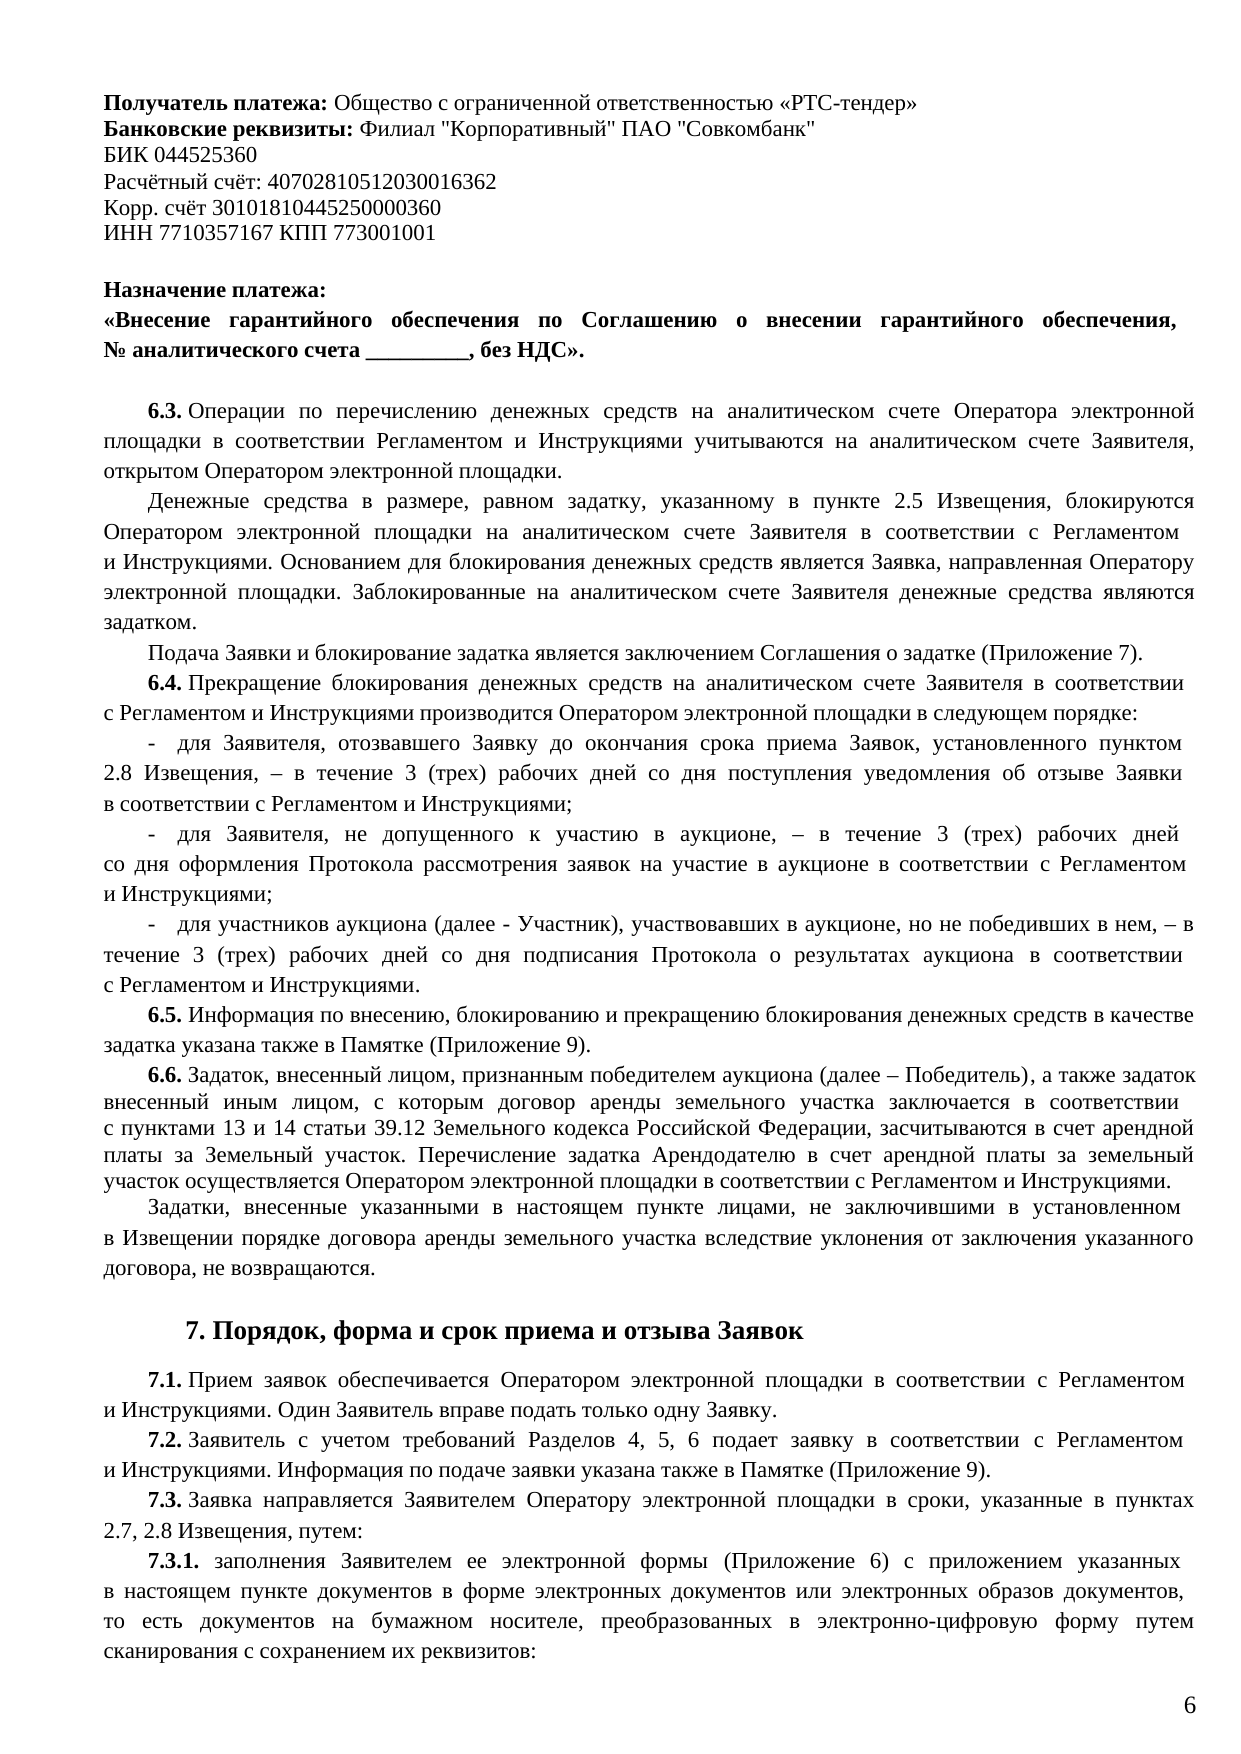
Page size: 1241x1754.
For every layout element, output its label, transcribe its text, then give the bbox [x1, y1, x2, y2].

list для Заявителя, не допущенного к участию в аукционе, – в течение 3 (трех) рабочих дней со дня оформления Протокола рассмотрения заявок на участие в аукционе в соответствии с Регламентом и Инструкциями; [103, 820, 1196, 907]
subtitle 7. Порядок, форма и срок приема и отзыва Заявок [185, 1314, 1196, 1345]
text 6.4. Прекращение блокирования денежных средств на аналитическом счете Заявителя в соответствии с Регламентом и Инструкциями производится Оператором электронной площадки в следующем порядке: [103, 669, 1196, 725]
text 7.2. Заявитель с учетом требований Разделов 4, 5, 6 подает заявку в соответствии с Регламентом и Инструкциями. Информация по подаче заявки указана также в Памятке (Приложение 9). [103, 1426, 1196, 1483]
text Подача Заявки и блокирование задатка является заключением Соглашения о задатке (Приложение 7). [103, 639, 1196, 665]
text 6.6. Задаток, внесенный лицом, признанным победителем аукциона (далее – Победитель), а также задаток внесенный иным лицом, с которым договор аренды земельного участка заключается в соответствии с пунктами 13 и 14 статьи 39.12 Земельного кодекса Российской Федерации, засчитываются в счет арендной платы за Земельный участок. Перечисление задатка Арендодателю в счет арендной платы за земельный участок осуществляется Оператором электронной площадки в соответствии с Регламентом и Инструкциями. [103, 1062, 1196, 1193]
text Корр. счёт 30101810445250000360 [103, 194, 1196, 220]
text Задатки, внесенные указанными в настоящем пункте лицами, не заключившими в установленном в Извещении порядке договора аренды земельного участка вследствие уклонения от заключения указанного договора, не возвращаются. [103, 1193, 1196, 1280]
list для участников аукциона (далее - Участник), участвовавших в аукционе, но не победивших в нем, – в течение 3 (трех) рабочих дней со дня подписания Протокола о результатах аукциона в соответствии с Регламентом и Инструкциями. [103, 911, 1196, 997]
text 7.3.1. заполнения Заявителем ее электронной формы (Приложение 6) с приложением указанных в настоящем пункте документов в форме электронных документов или электронных образов документов, то есть документов на бумажном носителе, преобразованных в электронно-цифровую форму путем сканирования с сохранением их реквизитов: [103, 1547, 1196, 1664]
text 7.1. Прием заявок обеспечивается Оператором электронной площадки в соответствии с Регламентом и Инструкциями. Один Заявитель вправе подать только одну Заявку. [103, 1366, 1196, 1422]
list для Заявителя, отозвавшего Заявку до окончания срока приема Заявок, установленного пунктом 2.8 Извещения, – в течение 3 (трех) рабочих дней со дня поступления уведомления об отзыве Заявки в соответствии с Регламентом и Инструкциями; [103, 729, 1196, 816]
text БИК 044525360 [103, 141, 1196, 168]
text Расчётный счёт: 40702810512030016362 [103, 168, 1196, 194]
text Банковские реквизиты: Филиал "Корпоративный" ПАО "Совкомбанк" [103, 115, 1196, 141]
text ИНН 7710357167 КПП 773001001 [103, 220, 1196, 246]
text Денежные средства в размере, равном задатку, указанному в пункте 2.5 Извещения, блокируются Оператором электронной площадки на аналитическом счете Заявителя в соответствии с Регламентом и Инструкциями. Основанием для блокирования денежных средств является Заявка, направленная Оператору электронной площадки. Заблокированные на аналитическом счете Заявителя денежные средства являются задатком. [103, 488, 1196, 635]
text «Внесение гарантийного обеспечения по Соглашению о внесении гарантийного обеспечения, № аналитического счета _________, без НДС». [103, 306, 1196, 363]
text Назначение платежа: [103, 276, 1196, 302]
text Получатель платежа: Общество с ограниченной ответственностью «РТС-тендер» [103, 89, 1196, 115]
text 6.5. Информация по внесению, блокированию и прекращению блокирования денежных средств в качестве задатка указана также в Памятке (Приложение 9). [103, 1001, 1196, 1058]
text 7.3. Заявка направляется Заявителем Оператору электронной площадки в сроки, указанные в пунктах 2.7, 2.8 Извещения, путем: [103, 1487, 1196, 1543]
text 6.3. Операции по перечислению денежных средств на аналитическом счете Оператора электронной площадки в соответствии Регламентом и Инструкциями учитываются на аналитическом счете Заявителя, открытом Оператором электронной площадки. [103, 397, 1196, 484]
